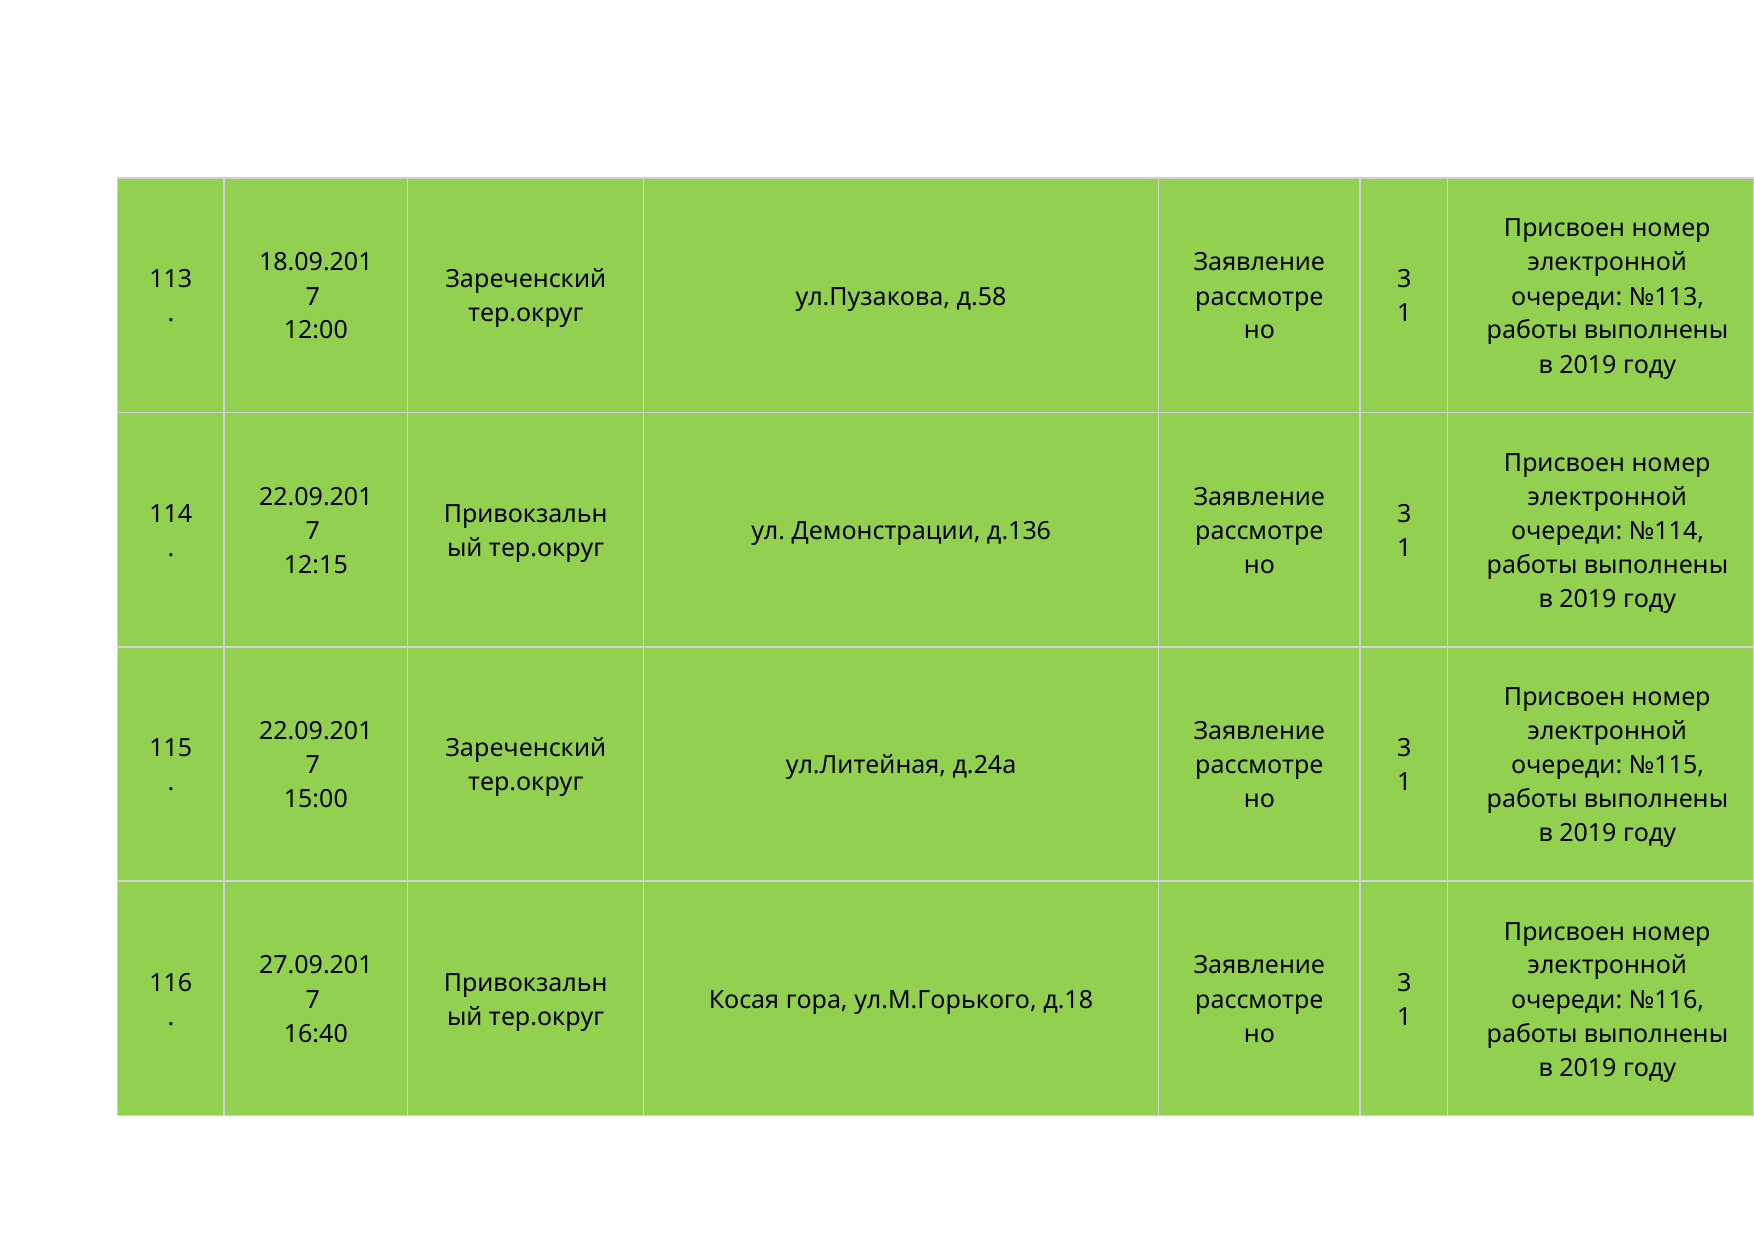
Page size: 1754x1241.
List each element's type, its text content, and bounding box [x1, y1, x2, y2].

table_cell 116. [118, 882, 223, 1115]
table_cell ул. Демонстрации, д.136 [644, 413, 1158, 646]
table_cell 22.09.2017 15:00 [225, 648, 407, 880]
table_cell Зареченский тер.округ [408, 179, 643, 412]
table_cell Привокзальный тер.округ [408, 413, 643, 646]
table_cell 31 [1361, 648, 1447, 880]
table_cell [1159, 179, 1359, 412]
table_cell Присвоен номер электронной очереди: №114, работы выполнены в 2019 году [1448, 413, 1753, 646]
table_cell 18.09.2017 12:00 [225, 179, 407, 412]
table_cell 113. [118, 179, 223, 412]
table_cell 114. [118, 413, 223, 646]
table_cell 31 [1361, 882, 1447, 1115]
table_cell ул.Пузакова, д.58 [644, 179, 1158, 412]
table_cell 22.09.2017 12:15 [225, 413, 407, 646]
table_cell Заявление рассмотрено [1159, 648, 1359, 880]
table_cell Присвоен номер электронной очереди: №113, работы выполнены в 2019 году [1448, 179, 1753, 412]
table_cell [1159, 882, 1359, 1115]
table_cell 27.09.2017 16:40 [225, 882, 407, 1115]
table_cell 31 [1361, 179, 1447, 412]
table_cell Привокзальный тер.округ [408, 882, 643, 1115]
table_cell ул.Литейная, д.24а [644, 648, 1158, 880]
table_cell Зареченский тер.округ [408, 648, 643, 880]
table_cell 31 [1361, 413, 1447, 646]
table_cell Косая гора, ул.М.Горького, д.18 [644, 882, 1158, 1115]
table_cell Заявление рассмотрено [1159, 413, 1359, 646]
table_cell Присвоен номер электронной очереди: №115, работы выполнены в 2019 году [1448, 648, 1753, 880]
table_cell 115. [118, 648, 223, 880]
table_cell Присвоен номер электронной очереди: №116, работы выполнены в 2019 году [1448, 882, 1753, 1115]
